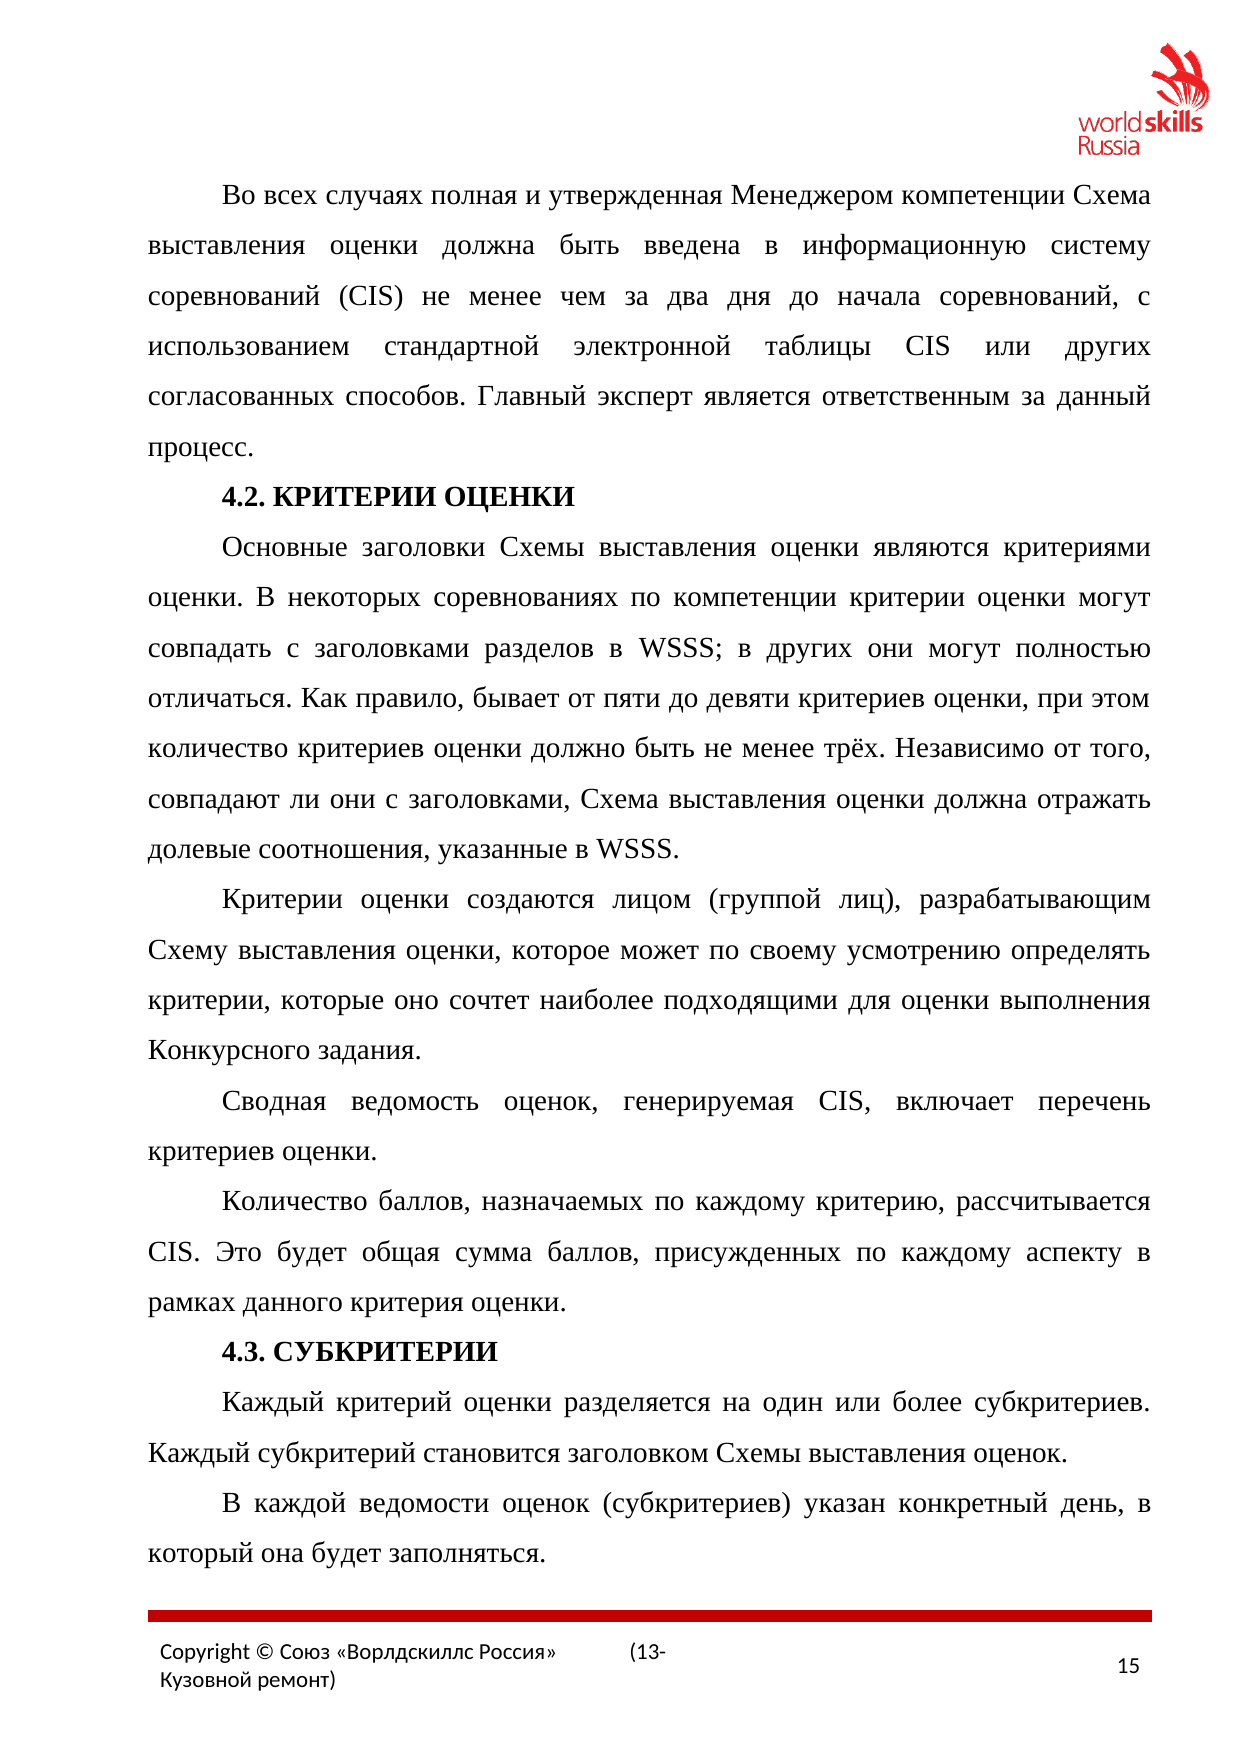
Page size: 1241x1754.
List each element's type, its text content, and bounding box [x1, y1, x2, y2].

text Основные заголовки Схемы выставления оценки являются критериями оценки. В некоторых соревнованиях по компетенции критерии оценки могут совпадать с заголовками разделов в WSSS; в других они могут полностью отличаться. Как правило, бывает от пяти до девяти критериев оценки, при этом количество критериев оценки должно быть не менее трёх. Независимо от того, совпадают ли они с заголовками, Схема выставления оценки должна отражать долевые соотношения, указанные в WSSS. [148, 529, 1152, 865]
text Критерии оценки создаются лицом (группой лиц), разрабатывающим Схему выставления оценки, которое может по своему усмотрению определять критерии, которые оно сочтет наиболее подходящими для оценки выполнения Конкурсного задания. [148, 881, 1152, 1066]
text 4.2. КРИТЕРИИ ОЦЕНКИ [148, 479, 1152, 512]
text В каждой ведомости оценок (субкритериев) указан конкретный день, в который она будет заполняться. [148, 1485, 1152, 1569]
text Количество баллов, назначаемых по каждому критерию, рассчитывается CIS. Это будет общая сумма баллов, присужденных по каждому аспекту в рамках данного критерия оценки. [148, 1183, 1152, 1317]
text Сводная ведомость оценок, генерируемая CIS, включает перечень критериев оценки. [148, 1083, 1152, 1167]
text Во всех случаях полная и утвержденная Менеджером компетенции Схема выставления оценки должна быть введена в информационную систему соревнований (CIS) не менее чем за два дня до начала соревнований, с использованием стандартной электронной таблицы CIS или других согласованных способов. Главный эксперт является ответственным за данный процесс. [148, 177, 1152, 462]
text Каждый критерий оценки разделяется на один или более субкритериев. Каждый субкритерий становится заголовком Схемы выставления оценок. [148, 1384, 1152, 1468]
picture [1078, 42, 1235, 155]
text 4.3. СУБКРИТЕРИИ [148, 1334, 1152, 1368]
